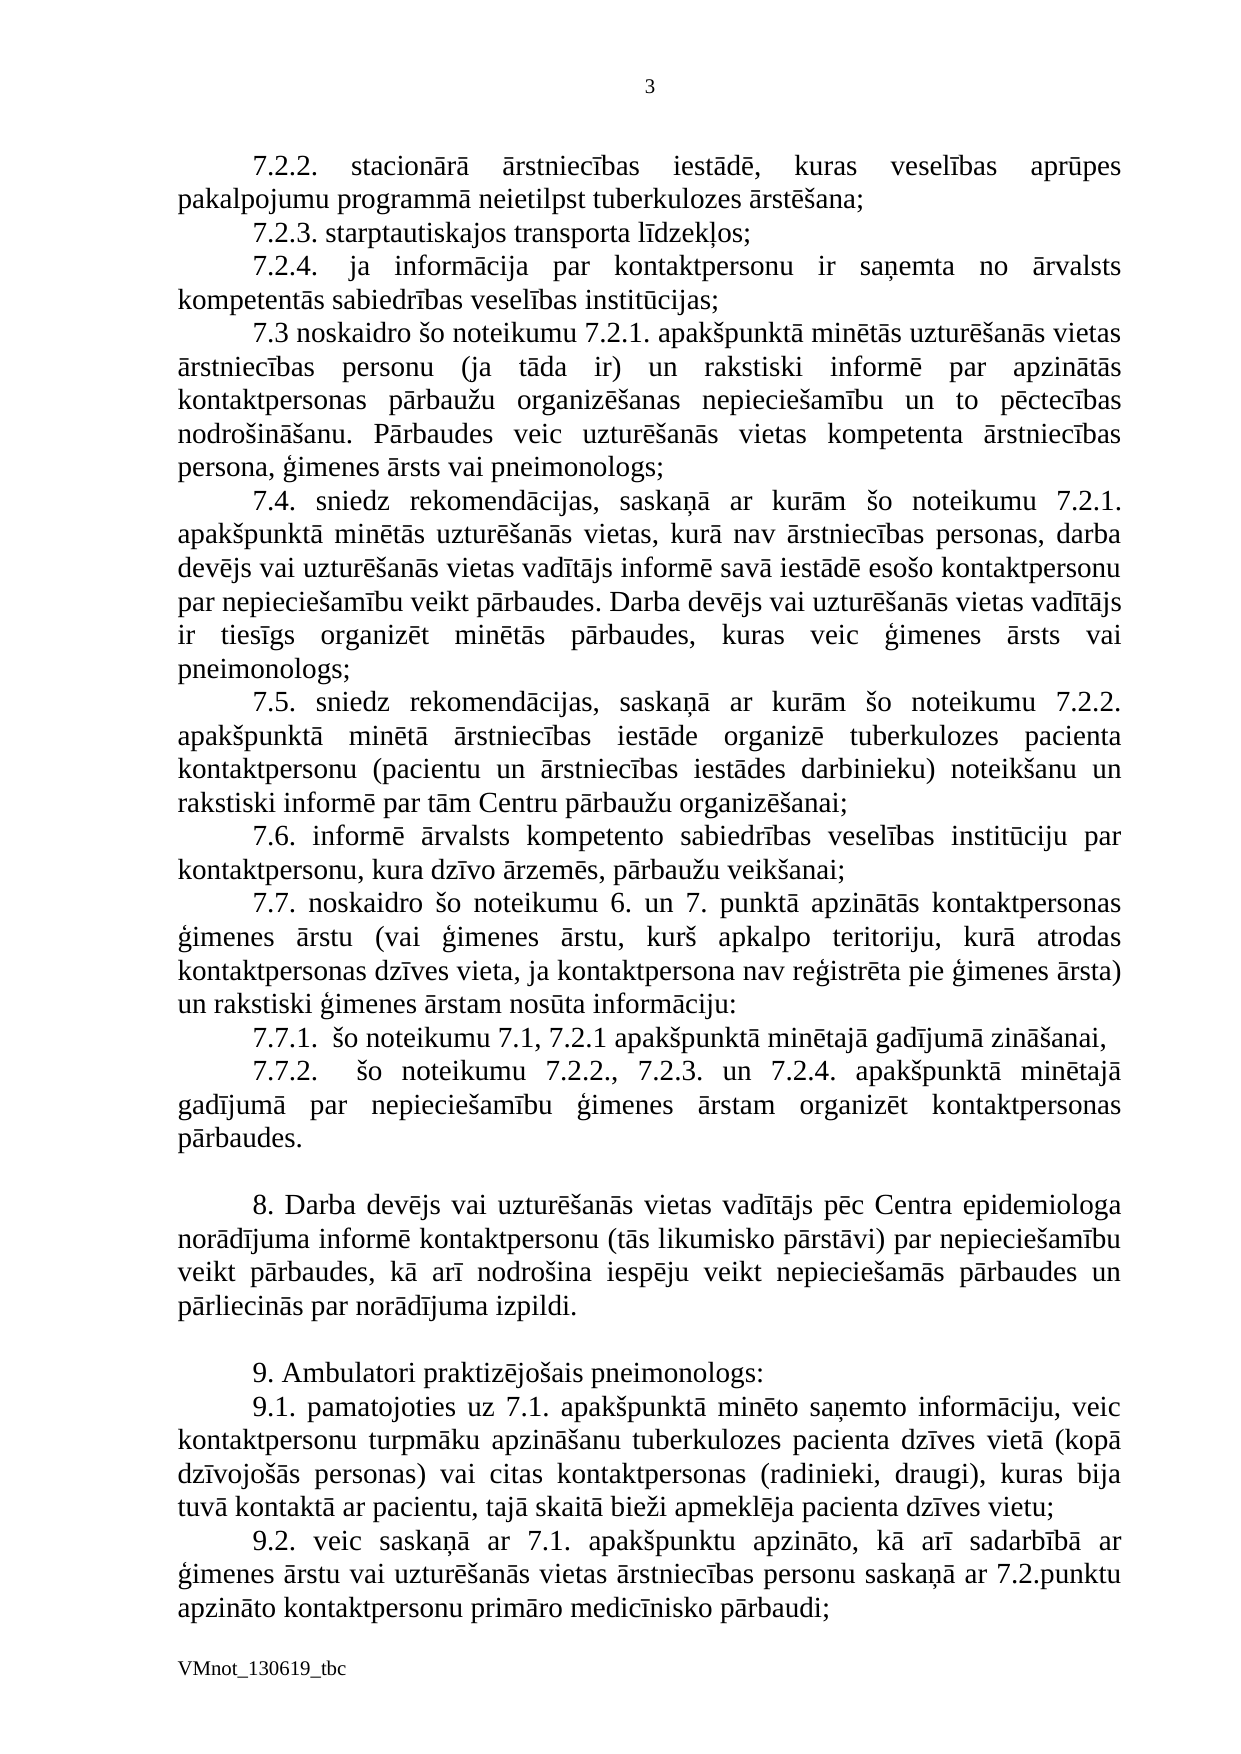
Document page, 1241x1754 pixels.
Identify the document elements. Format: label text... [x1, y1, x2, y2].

text 9. Ambulatori praktizējošais pneimonologs: [177, 1355, 1122, 1389]
text 7.7. noskaidro šo noteikumu 6. un 7. punktā apzinātās kontaktpersonas ģimenes ārstu (vai ģimenes ārstu, kurš apkalpo teritoriju, kurā atrodas kontaktpersonas dzīves vieta, ja kontaktpersona nav reģistrēta pie ģimenes ārsta) un rakstiski ģimenes ārstam nosūta informāciju: [177, 886, 1122, 1020]
text 7.2.2. stacionārā ārstniecības iestādē, kuras veselības aprūpes pakalpojumu programmā neietilpst tuberkulozes ārstēšana; [177, 148, 1122, 215]
text 7.7.1. šo noteikumu 7.1, 7.2.1 apakšpunktā minētajā gadījumā zināšanai, [177, 1020, 1122, 1053]
text 8. Darba devējs vai uzturēšanās vietas vadītājs pēc Centra epidemiologa norādījuma informē kontaktpersonu (tās likumisko pārstāvi) par nepieciešamību veikt pārbaudes, kā arī nodrošina iespēju veikt nepieciešamās pārbaudes un pārliecinās par norādījuma izpildi. [177, 1187, 1122, 1322]
text 7.3 noskaidro šo noteikumu 7.2.1. apakšpunktā minētās uzturēšanās vietas ārstniecības personu (ja tāda ir) un rakstiski informē par apzinātās kontaktpersonas pārbaužu organizēšanas nepieciešamību un to pēctecības nodrošināšanu. Pārbaudes veic uzturēšanās vietas kompetenta ārstniecības persona, ģimenes ārsts vai pneimonologs; [177, 315, 1122, 483]
text 7.5. sniedz rekomendācijas, saskaņā ar kurām šo noteikumu 7.2.2. apakšpunktā minētā ārstniecības iestāde organizē tuberkulozes pacienta kontaktpersonu (pacientu un ārstniecības iestādes darbinieku) noteikšanu un rakstiski informē par tām Centru pārbaužu organizēšanai; [177, 684, 1122, 818]
text 9.2. veic saskaņā ar 7.1. apakšpunktu apzināto, kā arī sadarbībā ar ģimenes ārstu vai uzturēšanās vietas ārstniecības personu saskaņā ar 7.2.punktu apzināto kontaktpersonu primāro medicīnisko pārbaudi; [177, 1523, 1122, 1623]
text 7.7.2. šo noteikumu 7.2.2., 7.2.3. un 7.2.4. apakšpunktā minētajā gadījumā par nepieciešamību ģimenes ārstam organizēt kontaktpersonas pārbaudes. [177, 1053, 1122, 1154]
text 9.1. pamatojoties uz 7.1. apakšpunktā minēto saņemto informāciju, veic kontaktpersonu turpmāku apzināšanu tuberkulozes pacienta dzīves vietā (kopā dzīvojošās personas) vai citas kontaktpersonas (radinieki, draugi), kuras bija tuvā kontaktā ar pacientu, tajā skaitā bieži apmeklēja pacienta dzīves vietu; [177, 1389, 1122, 1523]
text 7.6. informē ārvalsts kompetento sabiedrības veselības institūciju par kontaktpersonu, kura dzīvo ārzemēs, pārbaužu veikšanai; [177, 818, 1122, 886]
text 7.2.4. ja informācija par kontaktpersonu ir saņemta no ārvalsts kompetentās sabiedrības veselības institūcijas; [177, 248, 1122, 315]
text 7.4. sniedz rekomendācijas, saskaņā ar kurām šo noteikumu 7.2.1. apakšpunktā minētās uzturēšanās vietas, kurā nav ārstniecības personas, darba devējs vai uzturēšanās vietas vadītājs informē savā iestādē esošo kontaktpersonu par nepieciešamību veikt pārbaudes. Darba devējs vai uzturēšanās vietas vadītājs ir tiesīgs organizēt minētās pārbaudes, kuras veic ģimenes ārsts vai pneimonologs; [177, 483, 1122, 684]
text 7.2.3. starptautiskajos transporta līdzekļos; [177, 215, 1122, 248]
